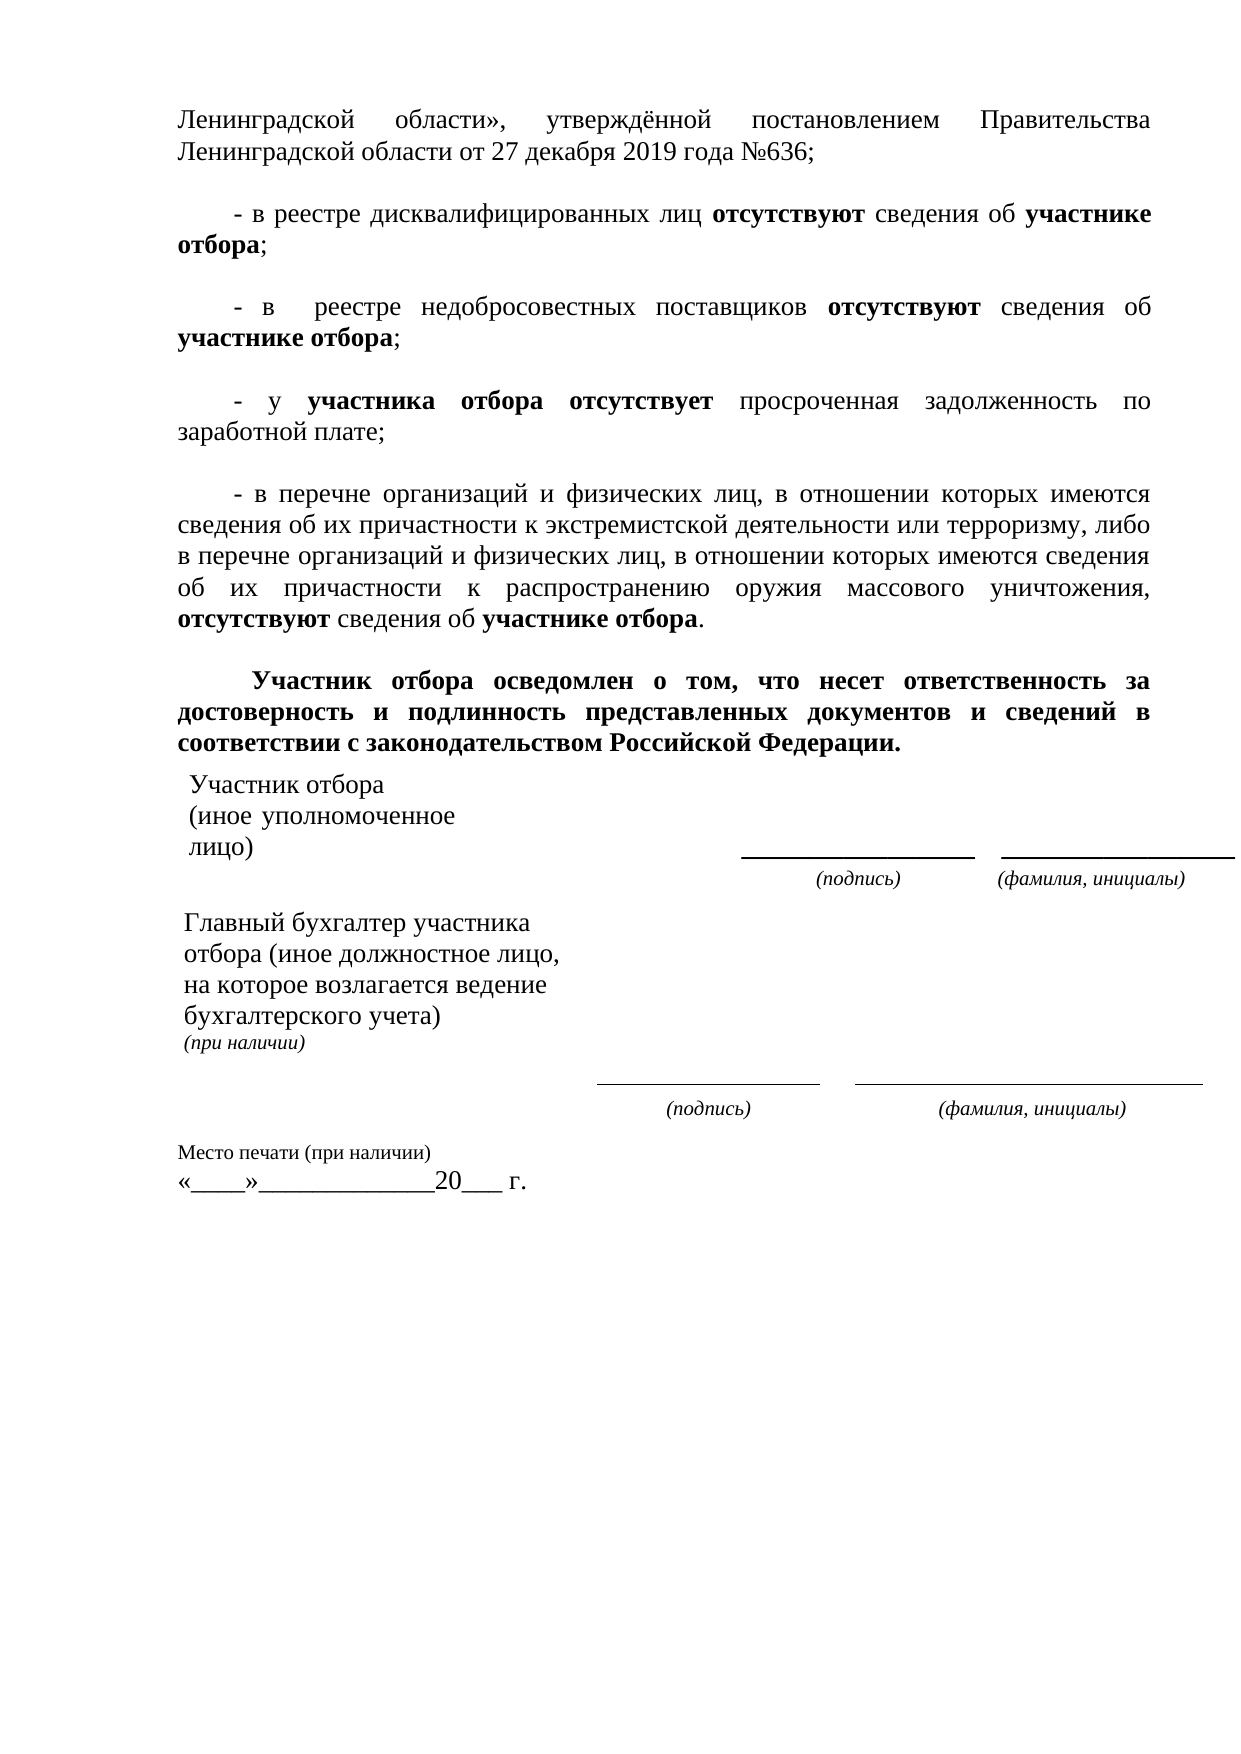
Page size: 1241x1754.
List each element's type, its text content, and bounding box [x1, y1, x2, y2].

text - в реестре дисквалифицированных лиц отсутствуют сведения об участнике отбора; [177, 197, 1152, 259]
table_header Место печати (при наличии) «____»_____________20___ г. [171, 758, 1203, 1217]
text - в перечне организаций и физических лиц, в отношении которых имеются сведения об их причастности к экстремистской деятельности или терроризму, либо в перечне организаций и физических лиц, в отношении которых имеются сведения об их причастности к распространению оружия массового уничтожения, отсутствуют сведения об участнике отбора. [177, 477, 1152, 633]
text Участник отбора осведомлен о том, что несет ответственность за достоверность и подлинность представленных документов и сведений в соответствии с законодательством Российской Федерации. [177, 664, 1152, 757]
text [177, 103, 1152, 166]
text - в реестре недобросовестных поставщиков отсутствуют сведения об участнике отбора; [177, 290, 1152, 353]
text - у участника отбора отсутствует просроченная задолженность по заработной плате; [177, 384, 1152, 446]
